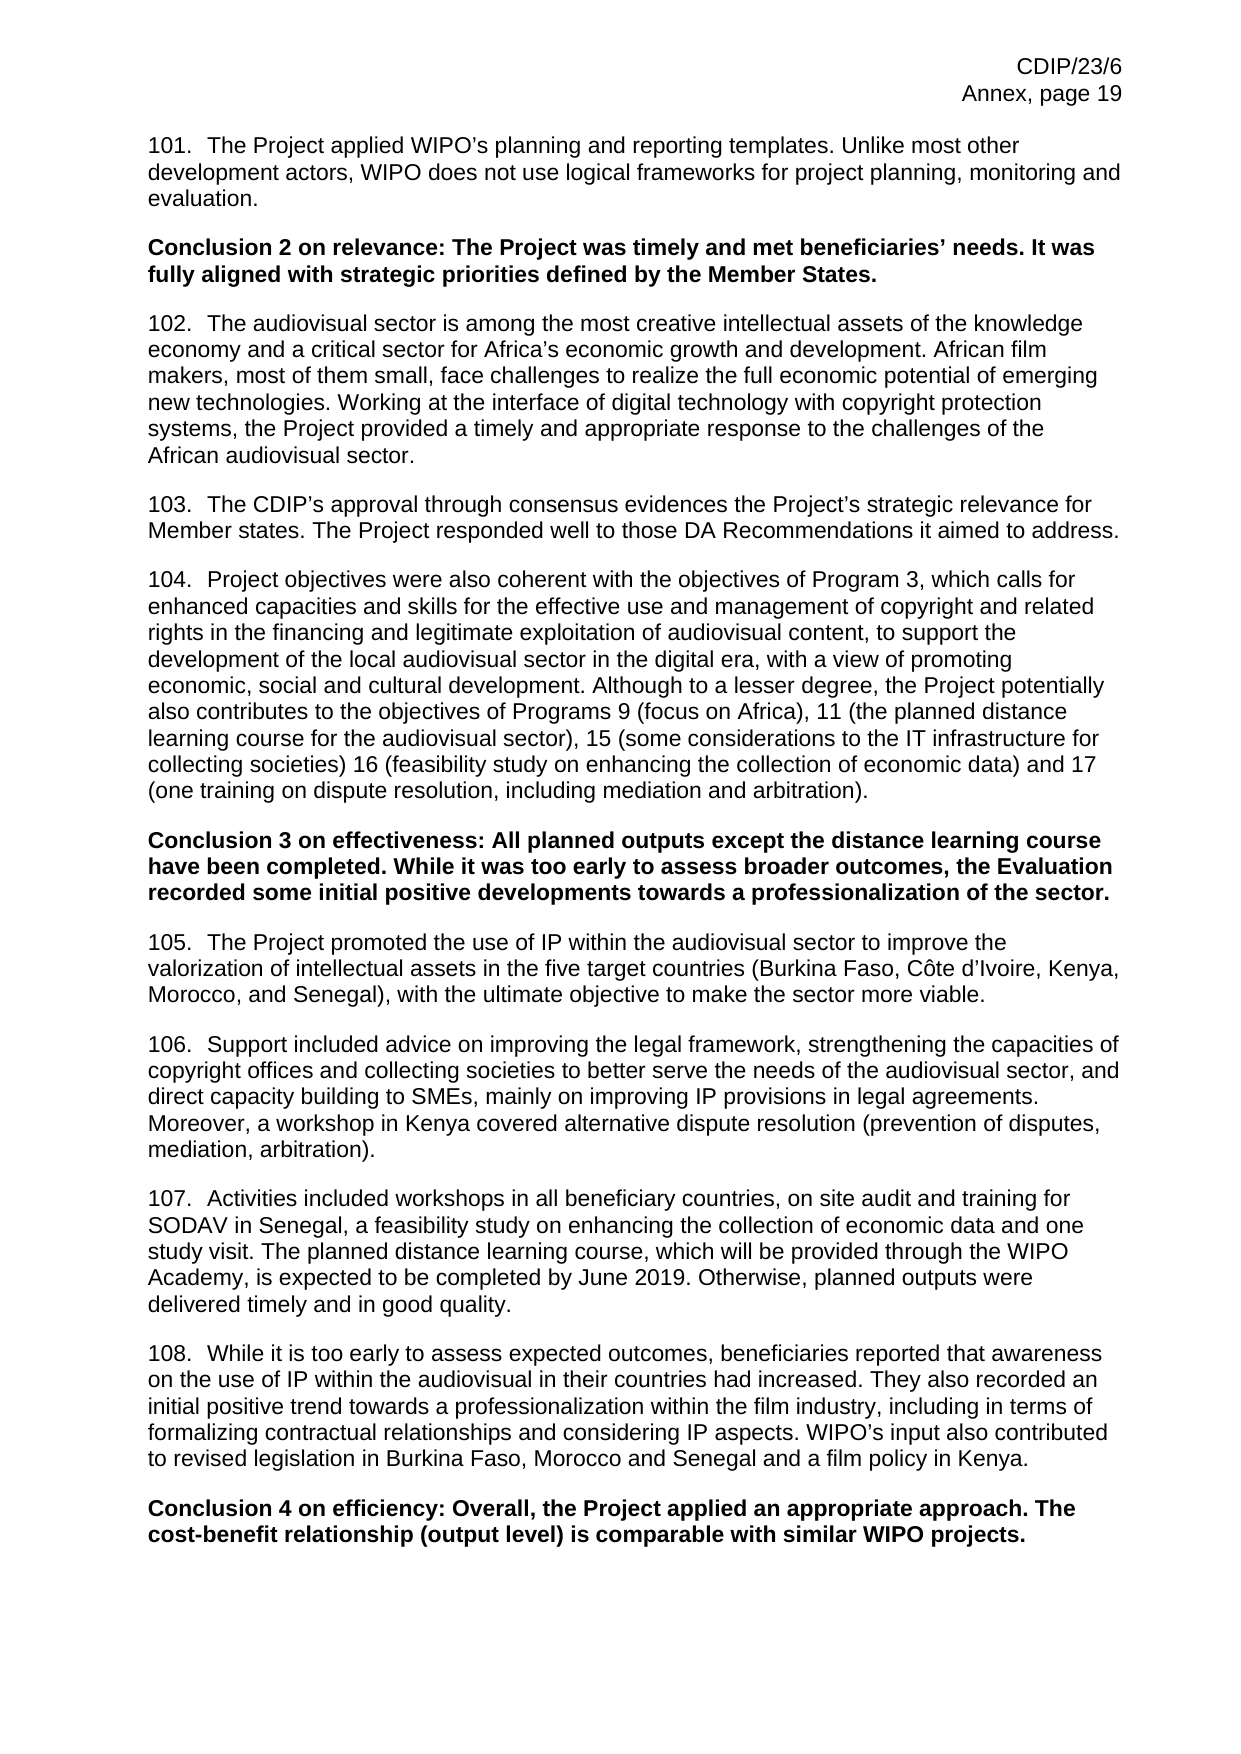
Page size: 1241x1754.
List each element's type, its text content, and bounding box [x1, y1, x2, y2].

text The audiovisual sector is among the most creative intellectual assets of the knowledge economy and a critical sector for Africa’s economic growth and development. African film makers, most of them small, face challenges to realize the full economic potential of emerging new technologies. Working at the interface of digital technology with copyright protection systems, the Project provided a timely and appropriate response to the challenges of the African audiovisual sector. [148, 310, 1122, 468]
list Conclusion 2 on relevance: The Project was timely and met beneficiaries’ needs. It was fully aligned with strategic priorities defined by the Member States. [148, 234, 1122, 287]
text The CDIP’s approval through consensus evidences the Project’s strategic relevance for Member states. The Project responded well to those DA Recommendations it aimed to address. [148, 491, 1122, 543]
text The Project applied WIPO’s planning and reporting templates. Unlike most other development actors, WIPO does not use logical frameworks for project planning, monitoring and evaluation. [148, 132, 1122, 211]
text While it is too early to assess expected outcomes, beneficiaries reported that awareness on the use of IP within the audiovisual in their countries had increased. They also recorded an initial positive trend towards a professionalization within the film industry, including in terms of formalizing contractual relationships and considering IP aspects. WIPO’s input also contributed to revised legislation in Burkina Faso, Morocco and Senegal and a film policy in Kenya. [148, 1340, 1122, 1472]
list Conclusion 3 on effectiveness: All planned outputs except the distance learning course have been completed. While it was too early to assess broader outcomes, the Evaluation recorded some initial positive developments towards a professionalization of the sector. [148, 827, 1122, 906]
text Support included advice on improving the legal framework, strengthening the capacities of copyright offices and collecting societies to better serve the needs of the audiovisual sector, and direct capacity building to SMEs, mainly on improving IP provisions in legal agreements. Moreover, a workshop in Kenya covered alternative dispute resolution (prevention of disputes, mediation, arbitration). [148, 1031, 1122, 1162]
text Activities included workshops in all beneficiary countries, on site audit and training for SODAV in Senegal, a feasibility study on enhancing the collection of economic data and one study visit. The planned distance learning course, which will be provided through the WIPO Academy, is expected to be completed by June 2019. Otherwise, planned outputs were delivered timely and in good quality. [148, 1185, 1122, 1317]
text The Project promoted the use of IP within the audiovisual sector to improve the valorization of intellectual assets in the five target countries (Burkina Faso, Côte d’Ivoire, Kenya, Morocco, and Senegal), with the ultimate objective to make the sector more viable. [148, 928, 1122, 1008]
list Conclusion 4 on efficiency: Overall, the Project applied an appropriate approach. The cost-benefit relationship (output level) is comparable with similar WIPO projects. [148, 1494, 1122, 1547]
text Project objectives were also coherent with the objectives of Program 3, which calls for enhanced capacities and skills for the effective use and management of copyright and related rights in the financing and legitimate exploitation of audiovisual content, to support the development of the local audiovisual sector in the digital era, with a view of promoting economic, social and cultural development. Although to a lesser degree, the Project potentially also contributes to the objectives of Programs 9 (focus on Africa), 11 (the planned distance learning course for the audiovisual sector), 15 (some considerations to the IT infrastructure for collecting societies) 16 (feasibility study on enhancing the collection of economic data) and 17 (one training on dispute resolution, including mediation and arbitration). [148, 566, 1122, 804]
